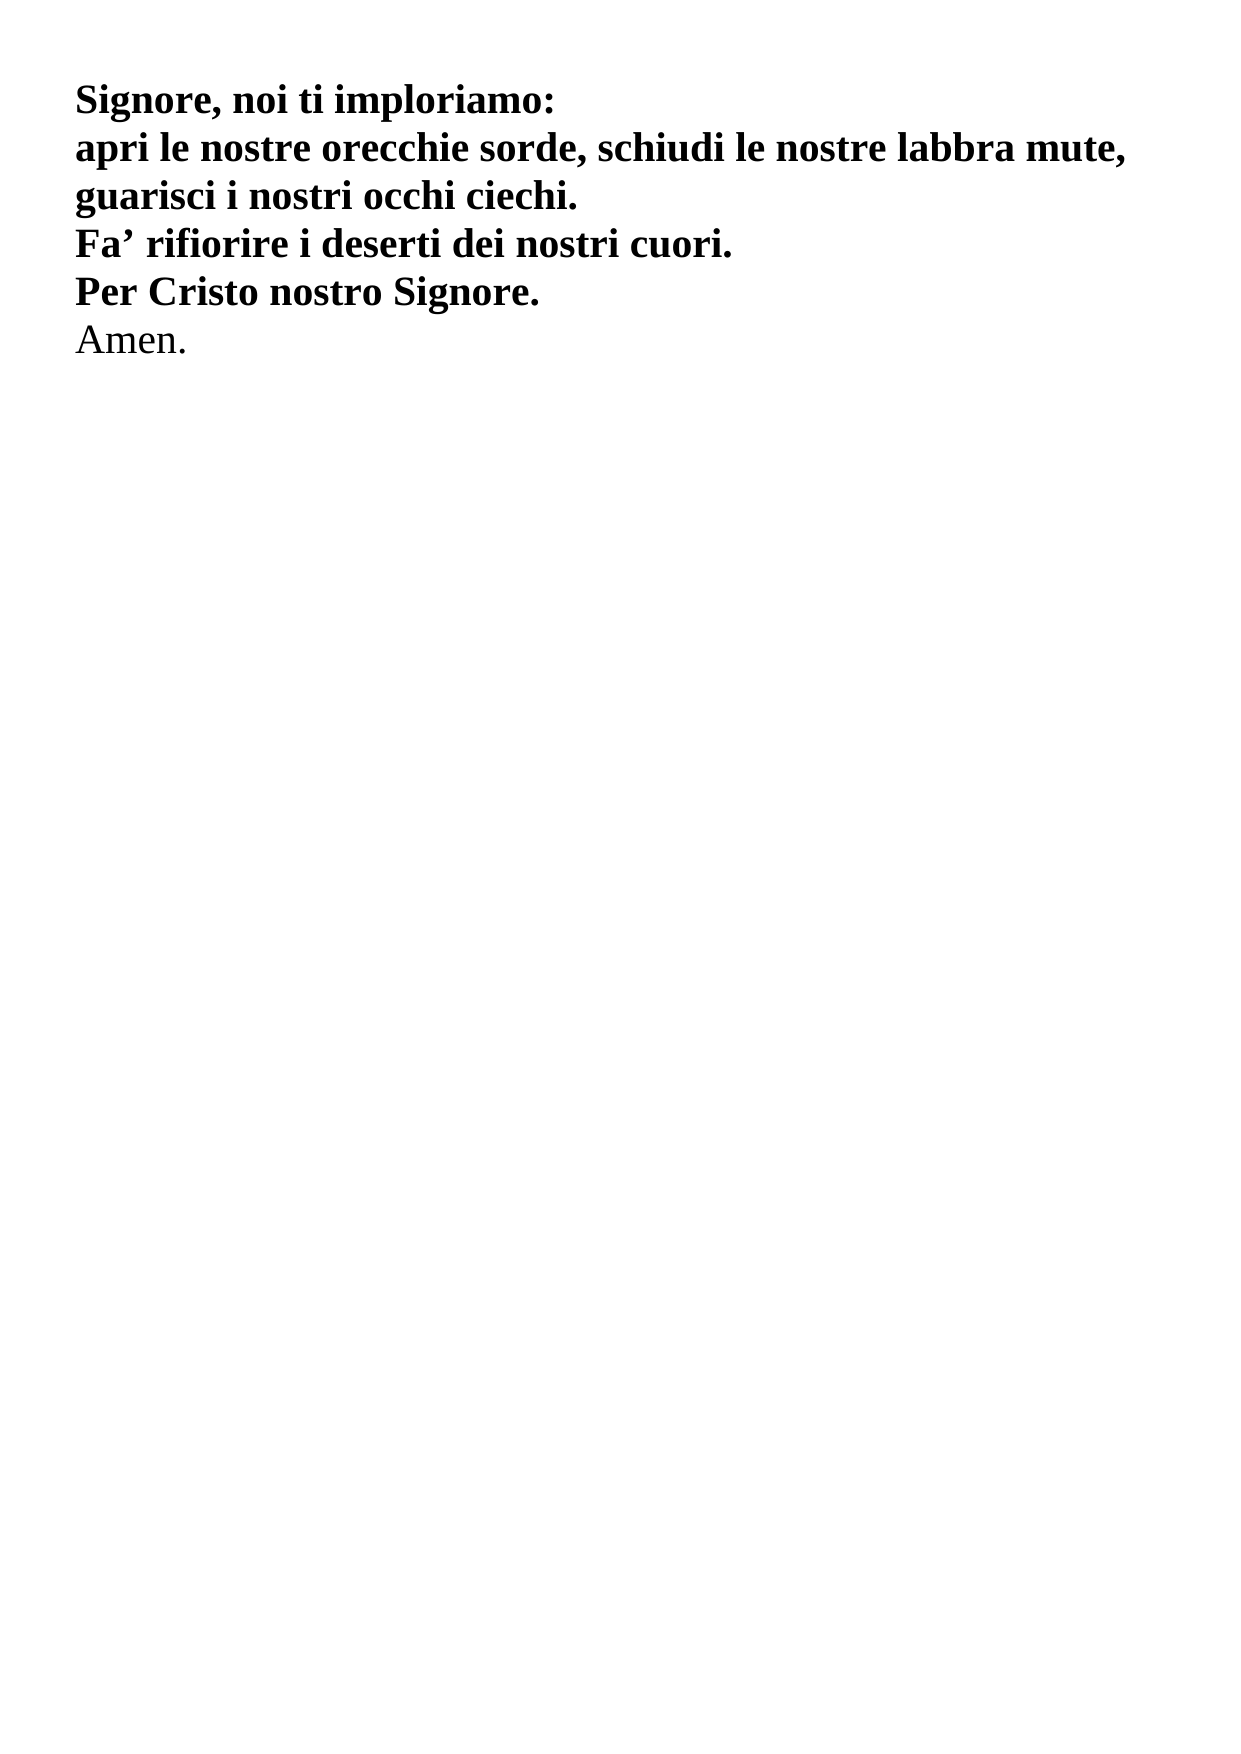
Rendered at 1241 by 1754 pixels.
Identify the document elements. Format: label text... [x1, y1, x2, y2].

text guarisci i nostri occhi ciechi. [75, 171, 1165, 219]
text Per Cristo nostro Signore. [75, 267, 1165, 314]
text Signore, noi ti imploriamo: [75, 75, 1165, 123]
text Fa’ rifiorire i deserti dei nostri cuori. [75, 219, 1165, 267]
text apri le nostre orecchie sorde, schiudi le nostre labbra mute, [75, 123, 1165, 171]
text Amen. [75, 314, 1165, 362]
